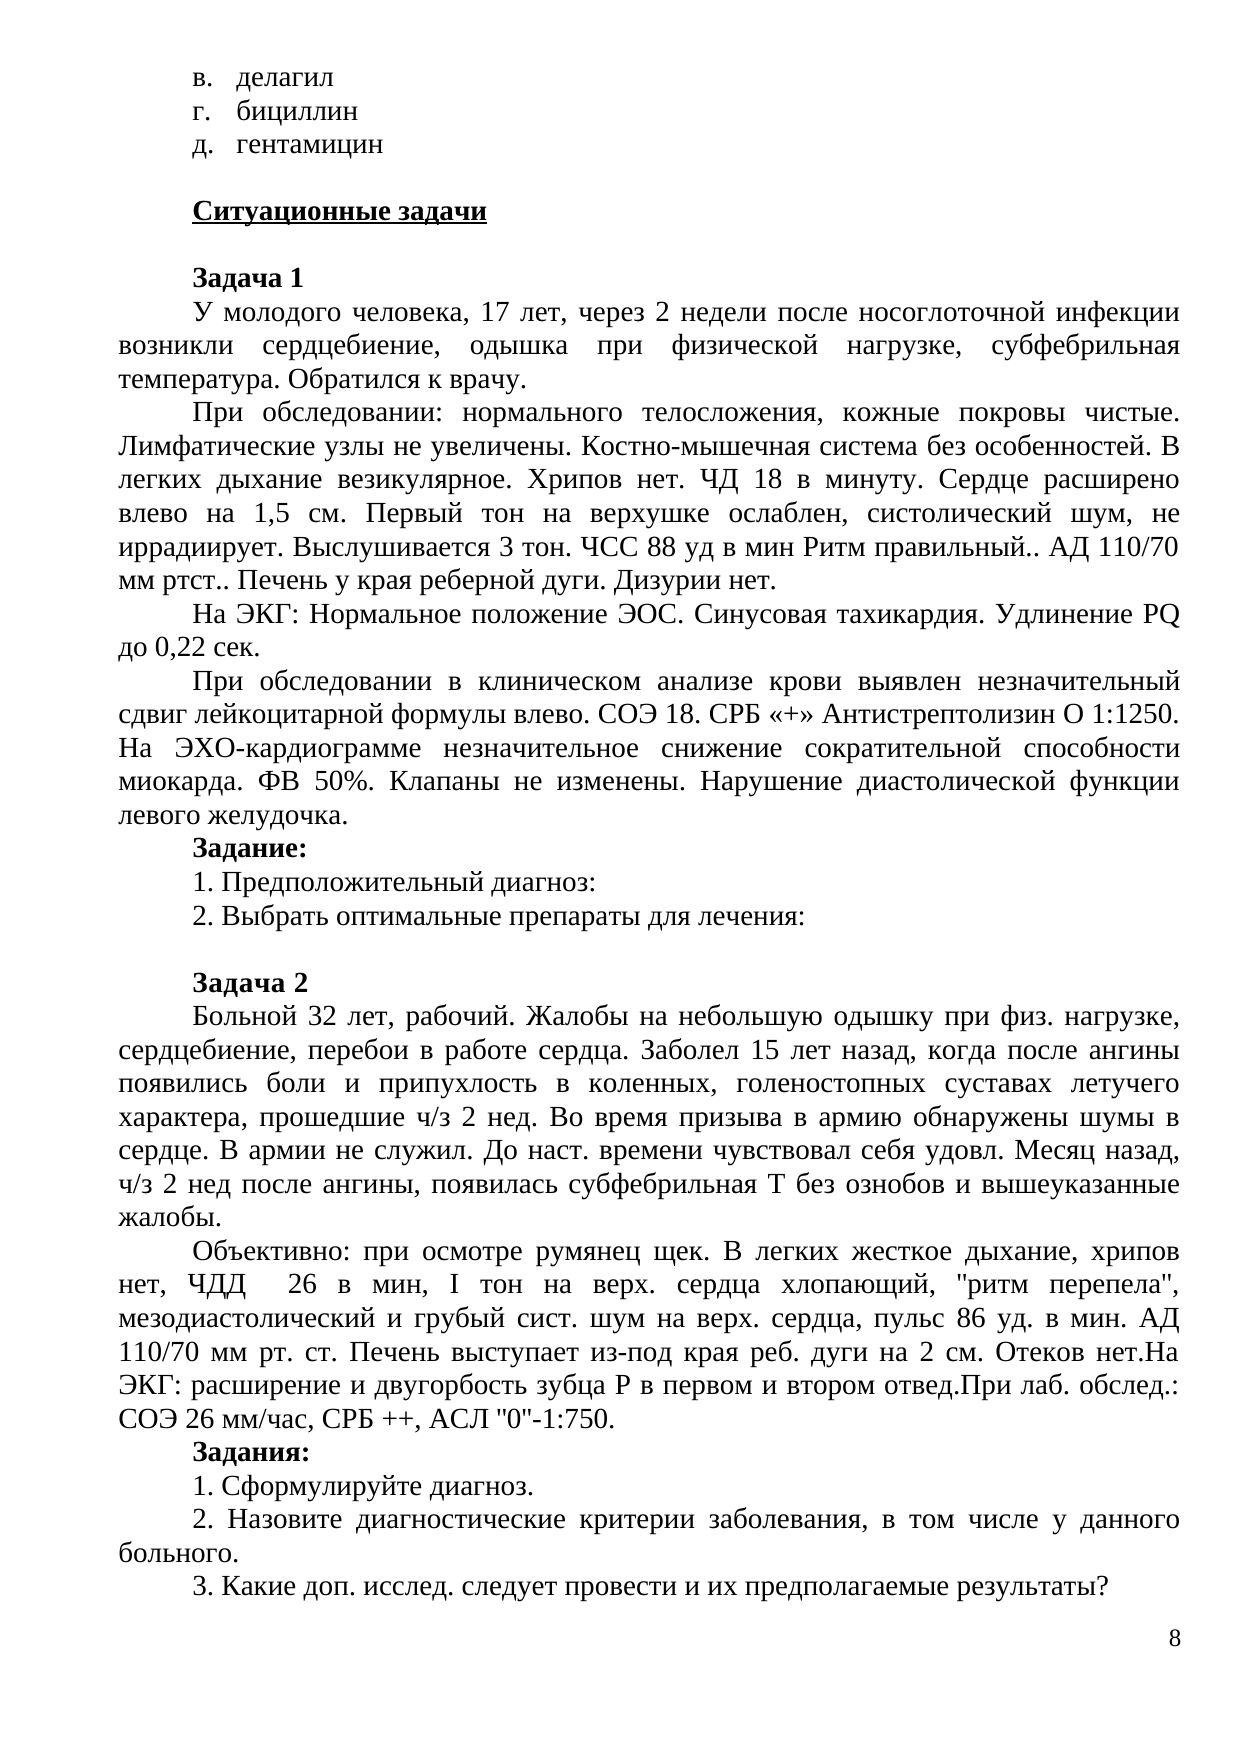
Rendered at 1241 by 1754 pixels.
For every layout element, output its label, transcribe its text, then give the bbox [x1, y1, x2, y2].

list делагил [118, 59, 1181, 93]
text Ситуационные задачи [118, 193, 1181, 227]
text Задания: [118, 1434, 1181, 1468]
text 2. Назовите диагностические критерии заболевания, в том числе у данного больного. [118, 1501, 1181, 1568]
text 1. Сформулируйте диагноз. [118, 1468, 1181, 1501]
text При обследовании в клиническом анализе крови выявлен незначительный сдвиг лейкоцитарной формулы влево. СОЭ 18. СРБ «+» Антистрептолизин О 1:1250. На ЭХО-кардиограмме незначительное снижение сократительной способности миокарда. ФВ 50%. Клапаны не изменены. Нарушение диастолической функции левого желудочка. [118, 663, 1181, 831]
text Задача 2 [118, 965, 1181, 998]
text 1. Предположительный диагноз: [118, 864, 1181, 898]
text 2. Выбрать оптимальные препараты для лечения: [118, 898, 1181, 931]
list бициллин [118, 93, 1181, 126]
list гентамицин [118, 126, 1181, 160]
text Задание: [118, 831, 1181, 864]
text Объективно: при осмотре румянец щек. В легких жесткое дыхание, хрипов нет, ЧДД 26 в мин, I тон на верх. сердца хлопающий, ''ритм перепела'', мезодиастолический и грубый сист. шум на верх. сердца, пульс 86 уд. в мин. АД 110/70 мм рт. ст. Печень выступает из-под края реб. дуги на . Отеков нет.На ЭКГ: расширение и двугорбость зубца P в первом и втором отвед.При лаб. обслед.: СОЭ 26 мм/час, СРБ ++, АСЛ ''0''-1:750. [118, 1233, 1181, 1434]
text 3. Какие доп. исслед. следует провести и их предполагаемые результаты? [118, 1568, 1181, 1602]
text Задача 1 [118, 260, 1181, 294]
text У молодого человека, 17 лет, через 2 недели после носоглоточной инфекции возникли сердцебиение, одышка при физической нагрузке, субфебрильная температура. Обратился к врачу. [118, 294, 1181, 394]
text На ЭКГ: Нормальное положение ЭОС. Синусовая тахикардия. Удлинение PQ до 0,22 сек. [118, 596, 1181, 663]
text Больной 32 лет, рабочий. Жалобы на небольшую одышку при физ. нагрузке, сердцебиение, перебои в работе сердца. Заболел 15 лет назад, когда после ангины появились боли и припухлость в коленных, голеностопных суставах летучего характера, прошедшие ч/з 2 нед. Во время призыва в армию обнаружены шумы в сердце. В армии не служил. До наст. времени чувствовал себя удовл. Месяц назад, ч/з 2 нед после ангины, появилась субфебрильная Т без ознобов и вышеуказанные жалобы. [118, 998, 1181, 1233]
text При обследовании: нормального телосложения, кожные покровы чистые. Лимфатические узлы не увеличены. Костно-мышечная система без особенностей. В легких дыхание везикулярное. Хрипов нет. ЧД 18 в минуту. Сердце расширено влево на . Первый тон на верхушке ослаблен, систолический шум, не иррадиирует. Выслушивается 3 тон. ЧСС 88 уд в мин Ритм правильный.. АД 110/70 мм ртст.. Печень у края реберной дуги. Дизурии нет. [118, 394, 1181, 596]
